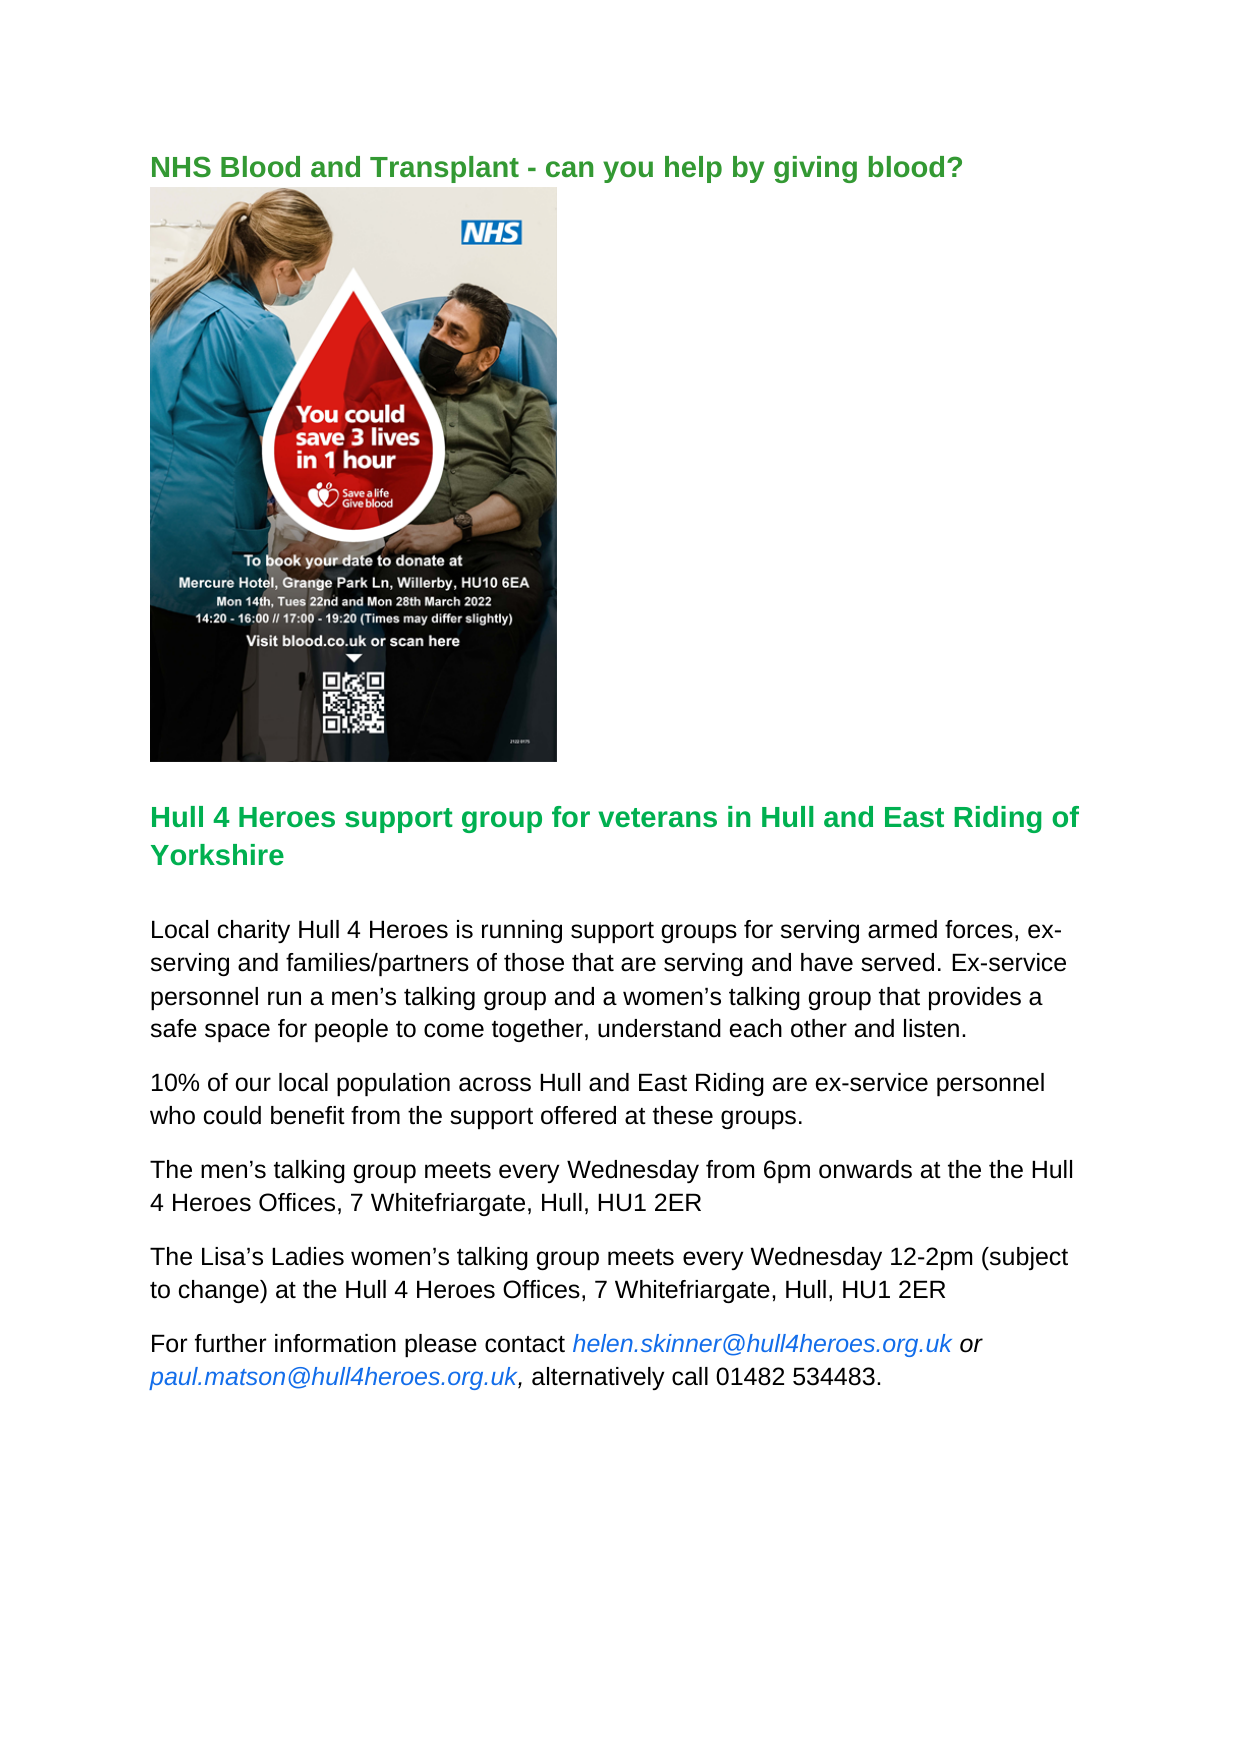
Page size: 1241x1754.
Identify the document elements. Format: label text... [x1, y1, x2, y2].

text Hull 4 Heroes support group for veterans in Hull and East Riding of Yorkshire [150, 800, 1090, 872]
text Local charity Hull 4 Heroes is running support groups for serving armed forces, ex-serving and families/partners of those that are serving and have served. Ex-service personnel run a men’s talking group and a women’s talking group that provides a safe space for people to come together, understand each other and listen. [150, 915, 1090, 1043]
text The men’s talking group meets every Wednesday from 6pm onwards at the the Hull 4 Heroes Offices, 7 Whitefriargate, Hull, HU1 2ER [150, 1155, 1090, 1217]
text 10% of our local population across Hull and East Riding are ex-service personnel who could benefit from the support offered at these groups. [150, 1068, 1090, 1130]
text For further information please contact helen.skinner@hull4heroes.org.uk or paul.matson@hull4heroes.org.uk, alternatively call 01482 534483. [150, 1329, 1090, 1391]
picture [150, 187, 558, 763]
text The Lisa’s Ladies women’s talking group meets every Wednesday 12-2pm (subject to change) at the Hull 4 Heroes Offices, 7 Whitefriargate, Hull, HU1 2ER [150, 1242, 1090, 1304]
